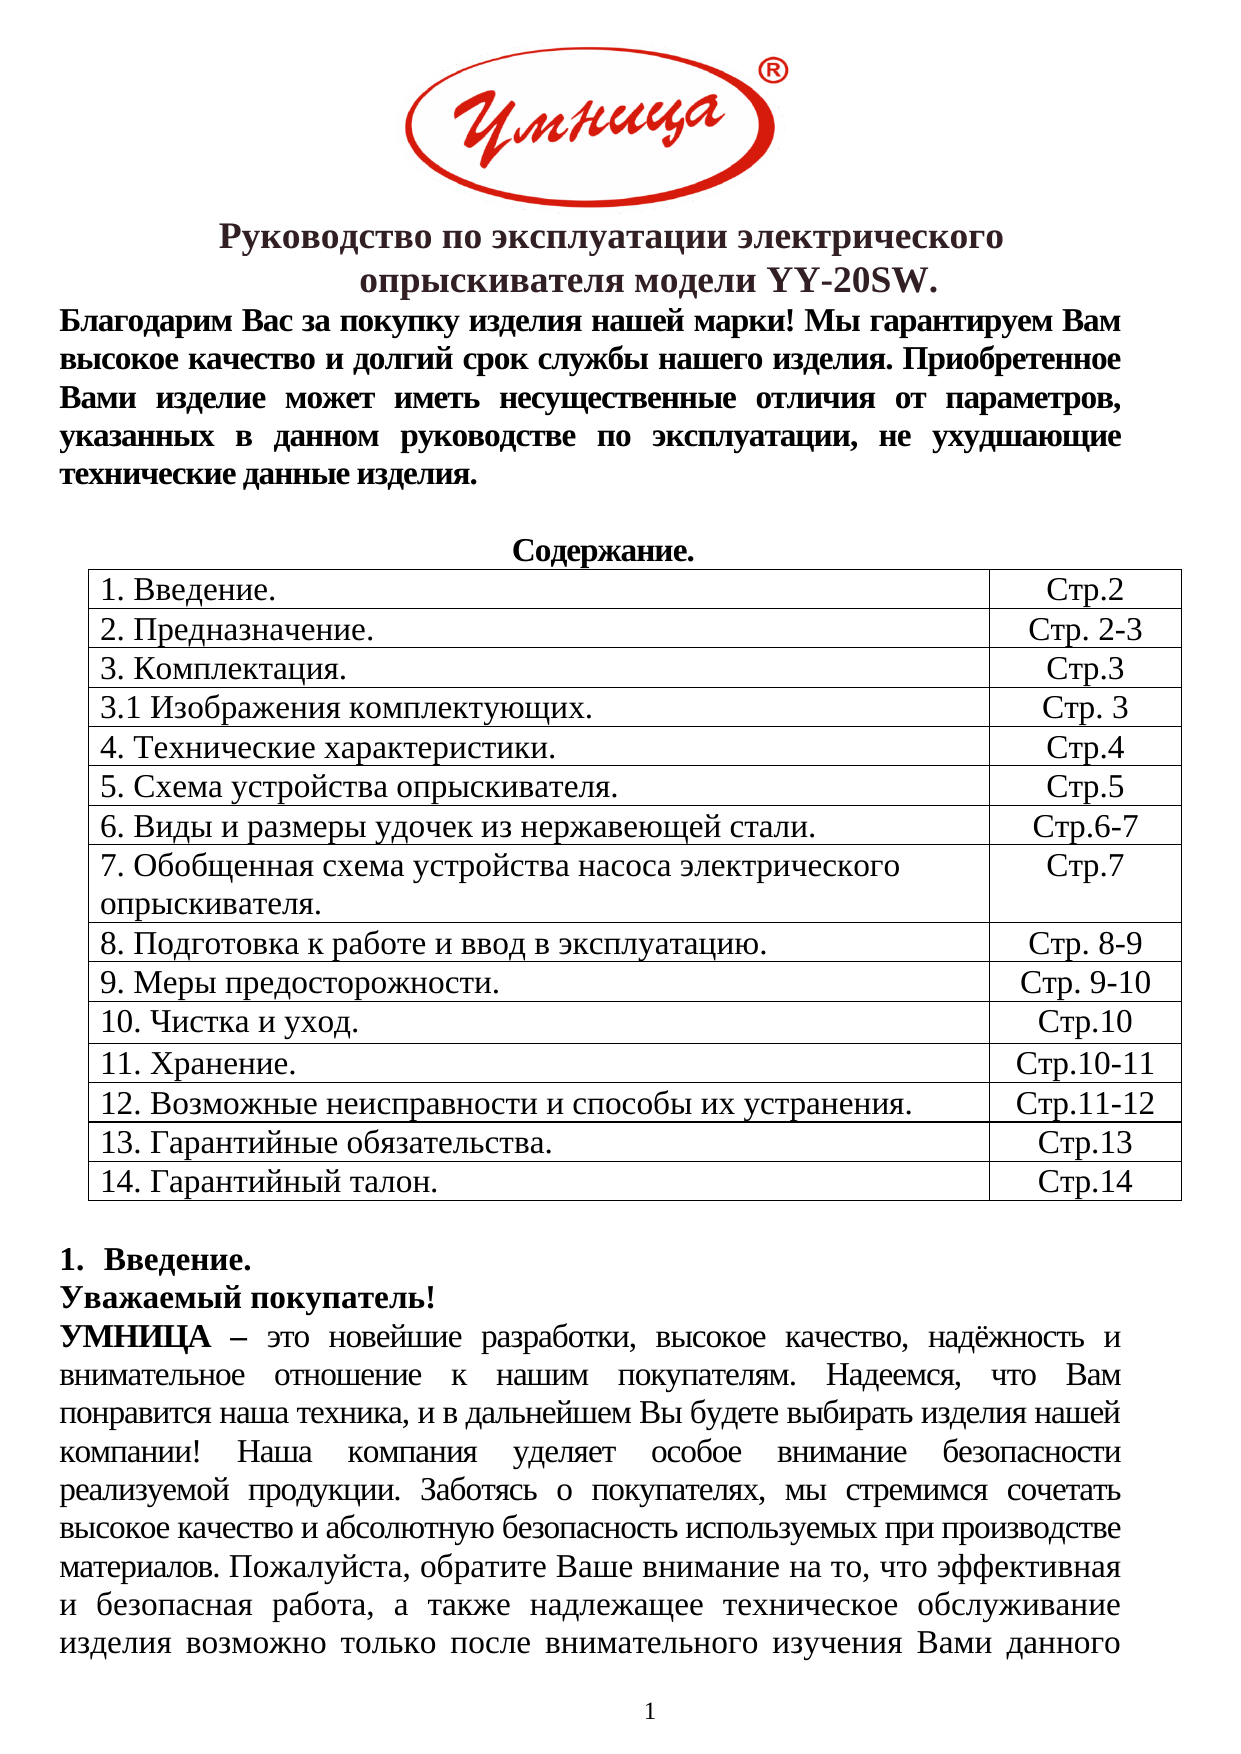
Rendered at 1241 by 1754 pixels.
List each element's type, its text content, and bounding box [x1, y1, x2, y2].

table_cell Стр. 8-9 [990, 923, 1181, 961]
table_cell Стр.10 [990, 1002, 1181, 1043]
table_cell Стр.7 [990, 845, 1181, 922]
table_cell Стр.13 [990, 1123, 1181, 1161]
table_cell 13. Гарантийные обязательства. [89, 1123, 989, 1161]
table_cell 2. Предназначение. [89, 609, 989, 647]
picture [396, 41, 791, 214]
table_cell Стр. 9-10 [990, 962, 1181, 1001]
table_cell 3.1 Изображения комплектующих. [89, 688, 989, 726]
text Благодарим Вас за покупку изделия нашей марки! Мы гарантируем Вам высокое качество и долгий срок службы нашего изделия. Приобретенное Вами изделие может иметь несущественные отличия от параметров, указанных в данном руководстве по эксплуатации, не ухудшающие технические данные изделия. [59, 300, 1122, 492]
table_cell Стр.6-7 [990, 806, 1181, 844]
table_cell Стр.5 [990, 766, 1181, 805]
table_cell 3. Комплектация. [89, 648, 989, 687]
table_cell 10. Чистка и уход. [89, 1002, 989, 1043]
table_header Стр.2 [990, 570, 1181, 608]
table_cell 12. Возможные неисправности и способы их устранения. [89, 1083, 989, 1121]
table_cell 9. Меры предосторожности. [89, 962, 989, 1001]
table_cell 14. Гарантийный талон. [89, 1162, 989, 1200]
table_cell Стр.10-11 [990, 1044, 1181, 1082]
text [59, 1316, 1122, 1661]
table_cell Стр.4 [990, 727, 1181, 765]
table_cell Стр.11-12 [990, 1083, 1181, 1121]
table_header 1. Введение. [89, 570, 989, 608]
text Содержание. [59, 530, 1122, 568]
table_cell 7. Обобщенная схема устройства насоса электрического опрыскивателя. [89, 845, 989, 922]
table_cell 8. Подготовка к работе и ввод в эксплуатацию. [89, 923, 989, 961]
table_cell 6. Виды и размеры удочек из нержавеющей стали. [89, 806, 989, 844]
text 1. Введение. [59, 1239, 1122, 1278]
table_cell Стр.14 [990, 1162, 1181, 1200]
table_cell Стр. 2-3 [990, 609, 1181, 647]
text Уважаемый покупатель! [59, 1278, 1122, 1316]
table_cell 4. Технические характеристики. [89, 727, 989, 765]
text Руководство по эксплуатации электрического [59, 214, 1122, 257]
table_cell 11. Хранение. [89, 1044, 989, 1082]
table_cell 5. Схема устройства опрыскивателя. [89, 766, 989, 805]
text опрыскивателя модели YY-20SW. [59, 257, 1122, 300]
table_cell Стр. 3 [990, 688, 1181, 726]
table_cell Стр.3 [990, 648, 1181, 687]
